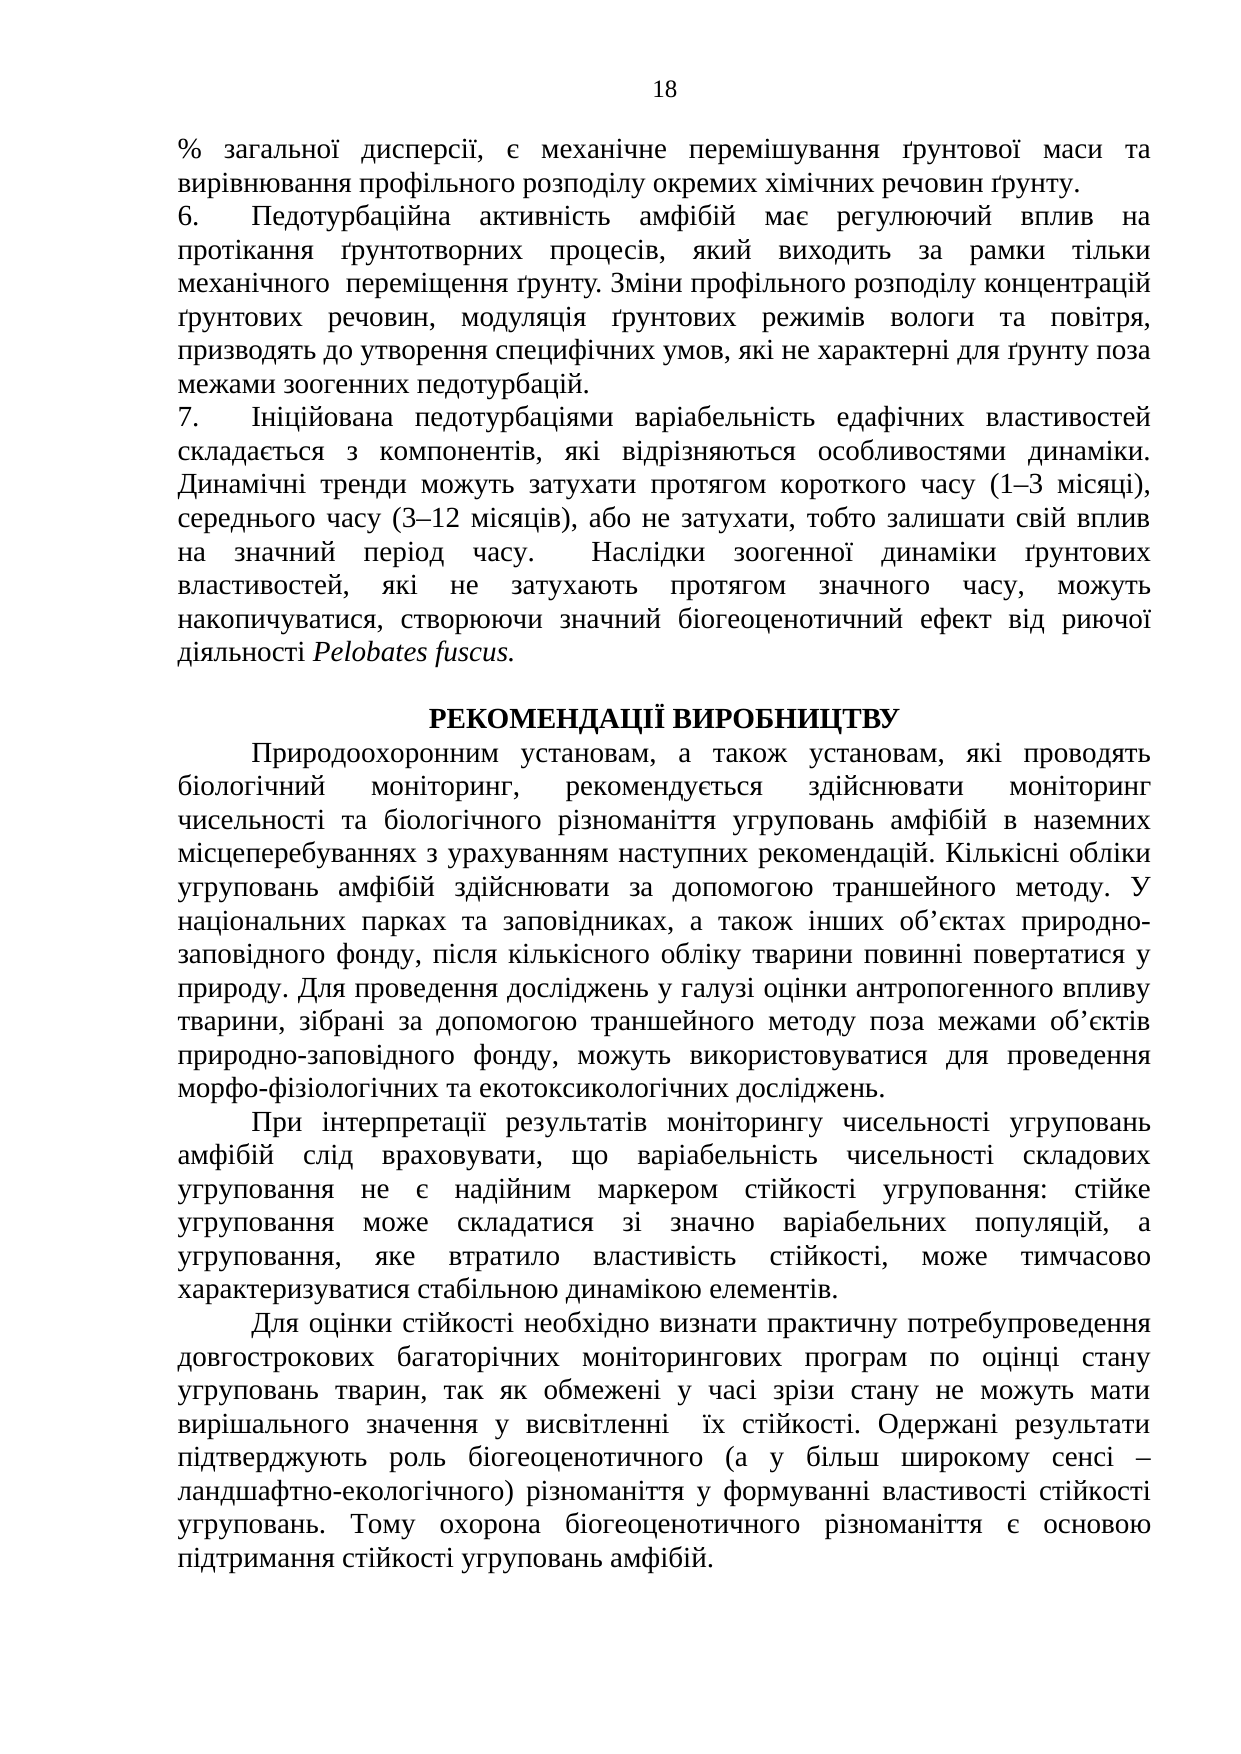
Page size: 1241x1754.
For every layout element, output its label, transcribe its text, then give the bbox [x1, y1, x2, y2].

list Ініційована педотурбаціями варіабельність едафічних властивостей складається з компонентів, які відрізняються особливостями динаміки. Динамічні тренди можуть затухати протягом короткого часу (1–3 місяці), середнього часу (3–12 місяців), або не затухати, тобто залишати свій вплив на значний період часу. Наслідки зоогенної динаміки ґрунтових властивостей, які не затухають протягом значного часу, можуть накопичуватися, створюючи значний біогеоценотичний ефект від риючої діяльності Pelobates fuscus. [177, 399, 1152, 668]
subtitle РЕКОМЕНДАЦІЇ ВИРОБНИЦТВУ [177, 701, 1152, 735]
text При інтерпретації результатів моніторингу чисельності угруповань амфібій слід враховувати, що варіабельність чисельності складових угруповання не є надійним маркером стійкості угруповання: стійке угруповання може складатися зі значно варіабельних популяцій, а угруповання, яке втратило властивість стійкості, може тимчасово характеризуватися стабільною динамікою елементів. [177, 1104, 1152, 1305]
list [177, 131, 1152, 198]
list Педотурбаційна активність амфібій має регулюючий вплив на протікання ґрунтотворних процесів, який виходить за рамки тільки механічного переміщення ґрунту. Зміни профільного розподілу концентрацій ґрунтових речовин, модуляція ґрунтових режимів вологи та повітря, призводять до утворення специфічних умов, які не характерні для ґрунту поза межами зоогенних педотурбацій. [177, 198, 1152, 399]
text Для оцінки стійкості необхідно визнати практичну потребупроведення довгострокових багаторічних моніторингових програм по оцінці стану угруповань тварин, так як обмежені у часі зрізи стану не можуть мати вирішального значення у висвітленні їх стійкості. Одержані результати підтверджують роль біогеоценотичного (а у більш широкому сенсі – ландшафтно-екологічного) різноманіття у формуванні властивості стійкості угруповань. Тому охорона біогеоценотичного різноманіття є основою підтримання стійкості угруповань амфібій. [177, 1305, 1152, 1573]
text Природоохоронним установам, а також установам, які проводять біологічний моніторинг, рекомендується здійснювати моніторинг чисельності та біологічного різноманіття угруповань амфібій в наземних місцеперебуваннях з урахуванням наступних рекомендацій. Кількісні обліки угруповань амфібій здійснювати за допомогою траншейного методу. У національних парках та заповідниках, а також інших об’єктах природно-заповідного фонду, після кількісного обліку тварини повинні повертатися у природу. Для проведення досліджень у галузі оцінки антропогенного впливу тварини, зібрані за допомогою траншейного методу поза межами об’єктів природно-заповідного фонду, можуть використовуватися для проведення морфо-фізіологічних та екотоксикологічних досліджень. [177, 735, 1152, 1104]
